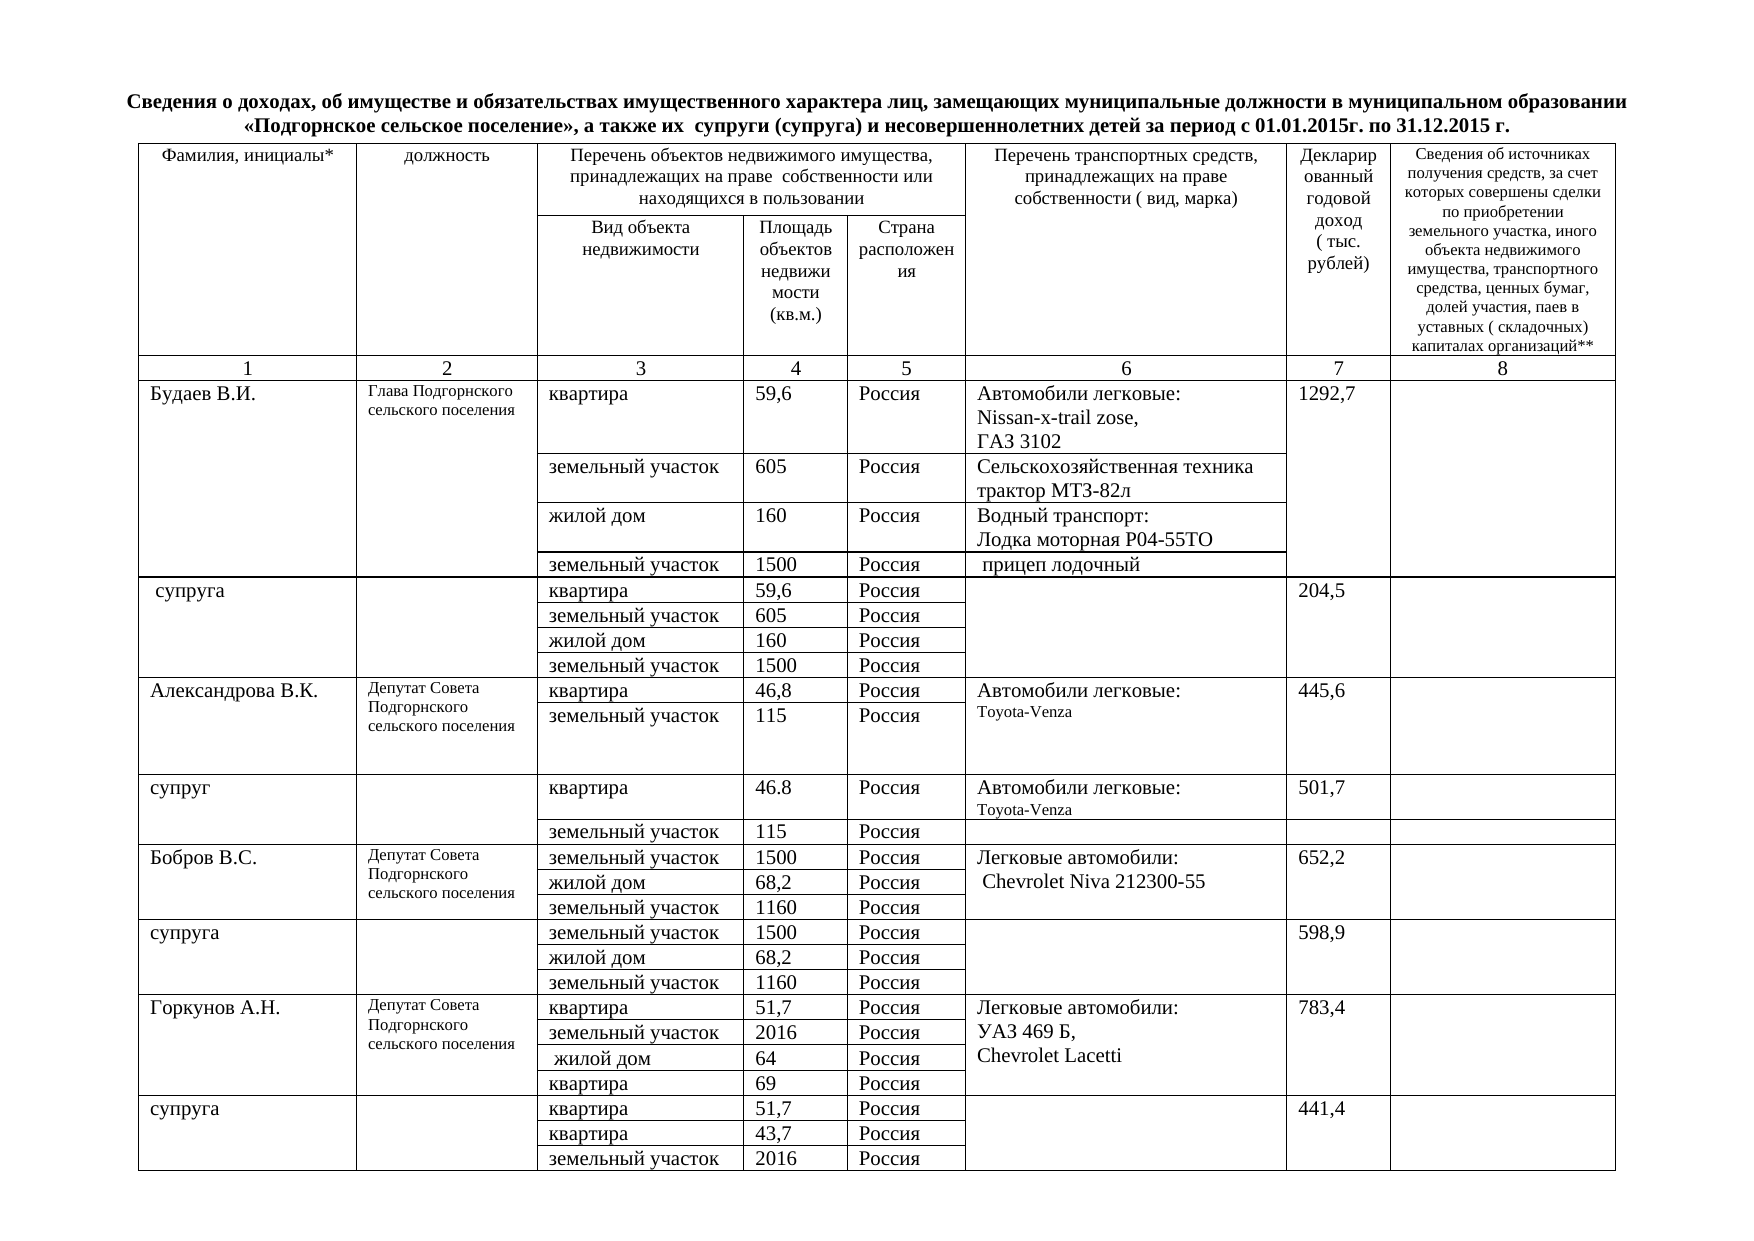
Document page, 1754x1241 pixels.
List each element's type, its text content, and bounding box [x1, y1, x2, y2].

table_cell Россия [848, 653, 965, 677]
table_cell Россия [848, 503, 965, 551]
table_cell 64 [744, 1045, 847, 1069]
table_cell Россия [848, 1071, 965, 1094]
table_cell 4 [744, 356, 847, 380]
table_cell 7 [1287, 356, 1390, 380]
table_cell 3 [538, 356, 743, 380]
table_cell Россия [848, 895, 965, 919]
table_header должность [357, 144, 537, 355]
text Сведения о доходах, об имуществе и обязательствах имущественного характера лиц, замещающих муниципальные должности в муниципальном образовании «Подгорнское сельское поселение», а также их супруги (супруга) и несовершеннолетних детей за период с 01.01.2015г. по 31.12.2015 г. [118, 89, 1636, 137]
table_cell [357, 995, 537, 1094]
table_cell 783,4 [1287, 995, 1390, 1094]
table_cell 6 [966, 356, 1286, 380]
table_header Перечень объектов недвижимого имущества, принадлежащих на праве собственности или находящихся в пользовании [538, 144, 965, 215]
table_cell 445,6 [1287, 678, 1390, 774]
table_cell жилой дом [538, 503, 743, 551]
table_cell 8 [1391, 356, 1615, 380]
table_cell 160 [744, 503, 847, 551]
table_header Фамилия, инициалы* [139, 144, 356, 355]
table_cell Площадь объектов недвижимости (кв.м.) [744, 216, 847, 355]
table_cell Россия [848, 970, 965, 994]
table_cell [1391, 845, 1615, 919]
table_cell жилой дом [538, 870, 743, 894]
table_cell земельный участок [538, 553, 743, 576]
table_cell 1160 [744, 970, 847, 994]
table_cell 115 [744, 820, 847, 843]
table_cell земельный участок [538, 920, 743, 944]
table_cell Автомобили легковые: Nissan-x-trail zose, ГАЗ 3102 [966, 381, 1286, 453]
table_cell земельный участок [538, 845, 743, 869]
table_cell Россия [848, 1045, 965, 1069]
table_cell квартира [538, 578, 743, 602]
table_cell 59,6 [744, 381, 847, 453]
table_cell Легковые автомобили: УАЗ 469 Б, Chevrolet Lacetti [966, 995, 1286, 1094]
table_cell Россия [848, 703, 965, 774]
table_cell Россия [848, 845, 965, 869]
table_cell [1391, 1096, 1615, 1170]
table_cell Депутат Совета Подгорнского сельского поселения [357, 845, 537, 919]
table_cell супруга [139, 920, 356, 994]
table_cell [1391, 678, 1615, 774]
table_cell 441,4 [1287, 1096, 1390, 1170]
table_cell супруг [139, 775, 356, 843]
table_cell квартира [538, 1121, 743, 1145]
table_cell Россия [848, 603, 965, 627]
table_cell квартира [538, 678, 743, 702]
table_cell [1391, 920, 1615, 994]
table_cell Россия [848, 1121, 965, 1145]
table_cell квартира [538, 1096, 743, 1120]
table_cell 160 [744, 628, 847, 652]
table_cell 1500 [744, 845, 847, 869]
table_cell супруга [139, 1096, 356, 1170]
table_cell Водный транспорт: Лодка моторная Р04-55ТО [966, 503, 1286, 551]
table_cell Россия [848, 820, 965, 843]
table_cell [1391, 820, 1615, 843]
table_cell земельный участок [538, 1146, 743, 1170]
table_cell Россия [848, 381, 965, 453]
table_cell Россия [848, 920, 965, 944]
table_cell [1391, 381, 1615, 576]
table_cell земельный участок [538, 1020, 743, 1044]
table_cell Страна расположения [848, 216, 965, 355]
table_cell Сельскохозяйственная техника трактор МТЗ-82л [966, 454, 1286, 502]
table_cell жилой дом [538, 1045, 743, 1069]
table_cell 1 [139, 356, 356, 380]
table_cell земельный участок [538, 454, 743, 502]
table_cell земельный участок [538, 820, 743, 843]
table_cell 51,7 [744, 1096, 847, 1120]
table_cell [357, 775, 537, 843]
table_cell 59,6 [744, 578, 847, 602]
table_cell земельный участок [538, 653, 743, 677]
table_cell квартира [538, 995, 743, 1019]
table_header Сведения об источниках получения средств, за счет которых совершены сделки по приобретении земельного участка, иного объекта недвижимого имущества, транспортного средства, ценных бумаг, долей участия, паев в уставных ( складочных) капиталах организаций** [1391, 144, 1615, 355]
table_cell Бобров В.С. [139, 845, 356, 919]
table_cell Глава Подгорнского сельского поселения [357, 381, 537, 576]
table_cell [357, 1096, 537, 1170]
table_cell [966, 920, 1286, 994]
table_header Перечень транспортных средств, принадлежащих на праве собственности ( вид, марка) [966, 144, 1286, 355]
table_cell Россия [848, 775, 965, 818]
table_cell 51,7 [744, 995, 847, 1019]
table_cell прицеп лодочный [966, 553, 1286, 576]
table_cell 46.8 [744, 775, 847, 818]
table_cell 501,7 [1287, 775, 1390, 818]
table_cell супруга [139, 578, 356, 677]
table_cell 43,7 [744, 1121, 847, 1145]
table_cell Россия [848, 995, 965, 1019]
table_cell Легковые автомобили: Chevrolet Niva 212300-55 [966, 845, 1286, 919]
table_cell Горкунов А.Н. [139, 995, 356, 1094]
table_cell 115 [744, 703, 847, 774]
table_cell Россия [848, 1096, 965, 1120]
table_cell [357, 578, 537, 677]
table_cell [966, 1096, 1286, 1170]
table_cell 68,2 [744, 945, 847, 969]
table_cell Автомобили легковые: Toyota-Venza [966, 775, 1286, 818]
table_cell 1160 [744, 895, 847, 919]
table_cell 1500 [744, 553, 847, 576]
table_cell Россия [848, 1146, 965, 1170]
table_cell жилой дом [538, 945, 743, 969]
table_cell Россия [848, 1020, 965, 1044]
table_cell 204,5 [1287, 578, 1390, 677]
table_cell Россия [848, 945, 965, 969]
table_cell квартира [538, 775, 743, 818]
table_cell [966, 820, 1286, 843]
table_cell 1292,7 [1287, 381, 1390, 576]
table_cell Вид объекта недвижимости [538, 216, 743, 355]
table_cell Будаев В.И. [139, 381, 356, 576]
table_cell земельный участок [538, 603, 743, 627]
table_cell 598,9 [1287, 920, 1390, 994]
table_cell земельный участок [538, 703, 743, 774]
table_cell Россия [848, 870, 965, 894]
table_cell [1391, 775, 1615, 818]
table_cell Депутат Совета Подгорнского сельского поселения [357, 678, 537, 774]
table_cell [966, 578, 1286, 677]
table_header Декларированный годовой доход ( тыс. рублей) [1287, 144, 1390, 355]
table_cell [1391, 578, 1615, 677]
table_cell 2016 [744, 1146, 847, 1170]
table_cell Автомобили легковые: Toyota-Venza [966, 678, 1286, 774]
table_cell 5 [848, 356, 965, 380]
table_cell жилой дом [538, 628, 743, 652]
table_cell [357, 920, 537, 994]
table_cell 46,8 [744, 678, 847, 702]
table_cell Александрова В.К. [139, 678, 356, 774]
table_cell 2016 [744, 1020, 847, 1044]
table_cell Россия [848, 628, 965, 652]
table_cell 605 [744, 603, 847, 627]
table_cell земельный участок [538, 895, 743, 919]
table_cell 1500 [744, 653, 847, 677]
table_cell земельный участок [538, 970, 743, 994]
table_cell 69 [744, 1071, 847, 1094]
table_cell Россия [848, 578, 965, 602]
table_cell 652,2 [1287, 845, 1390, 919]
table_cell квартира [538, 381, 743, 453]
table_cell [1287, 820, 1390, 843]
table_cell Россия [848, 454, 965, 502]
table_cell Россия [848, 678, 965, 702]
table_cell [1391, 995, 1615, 1094]
table_cell 605 [744, 454, 847, 502]
table_cell квартира [538, 1071, 743, 1094]
table_cell 1500 [744, 920, 847, 944]
table_cell Россия [848, 553, 965, 576]
table_cell 2 [357, 356, 537, 380]
table_cell 68,2 [744, 870, 847, 894]
